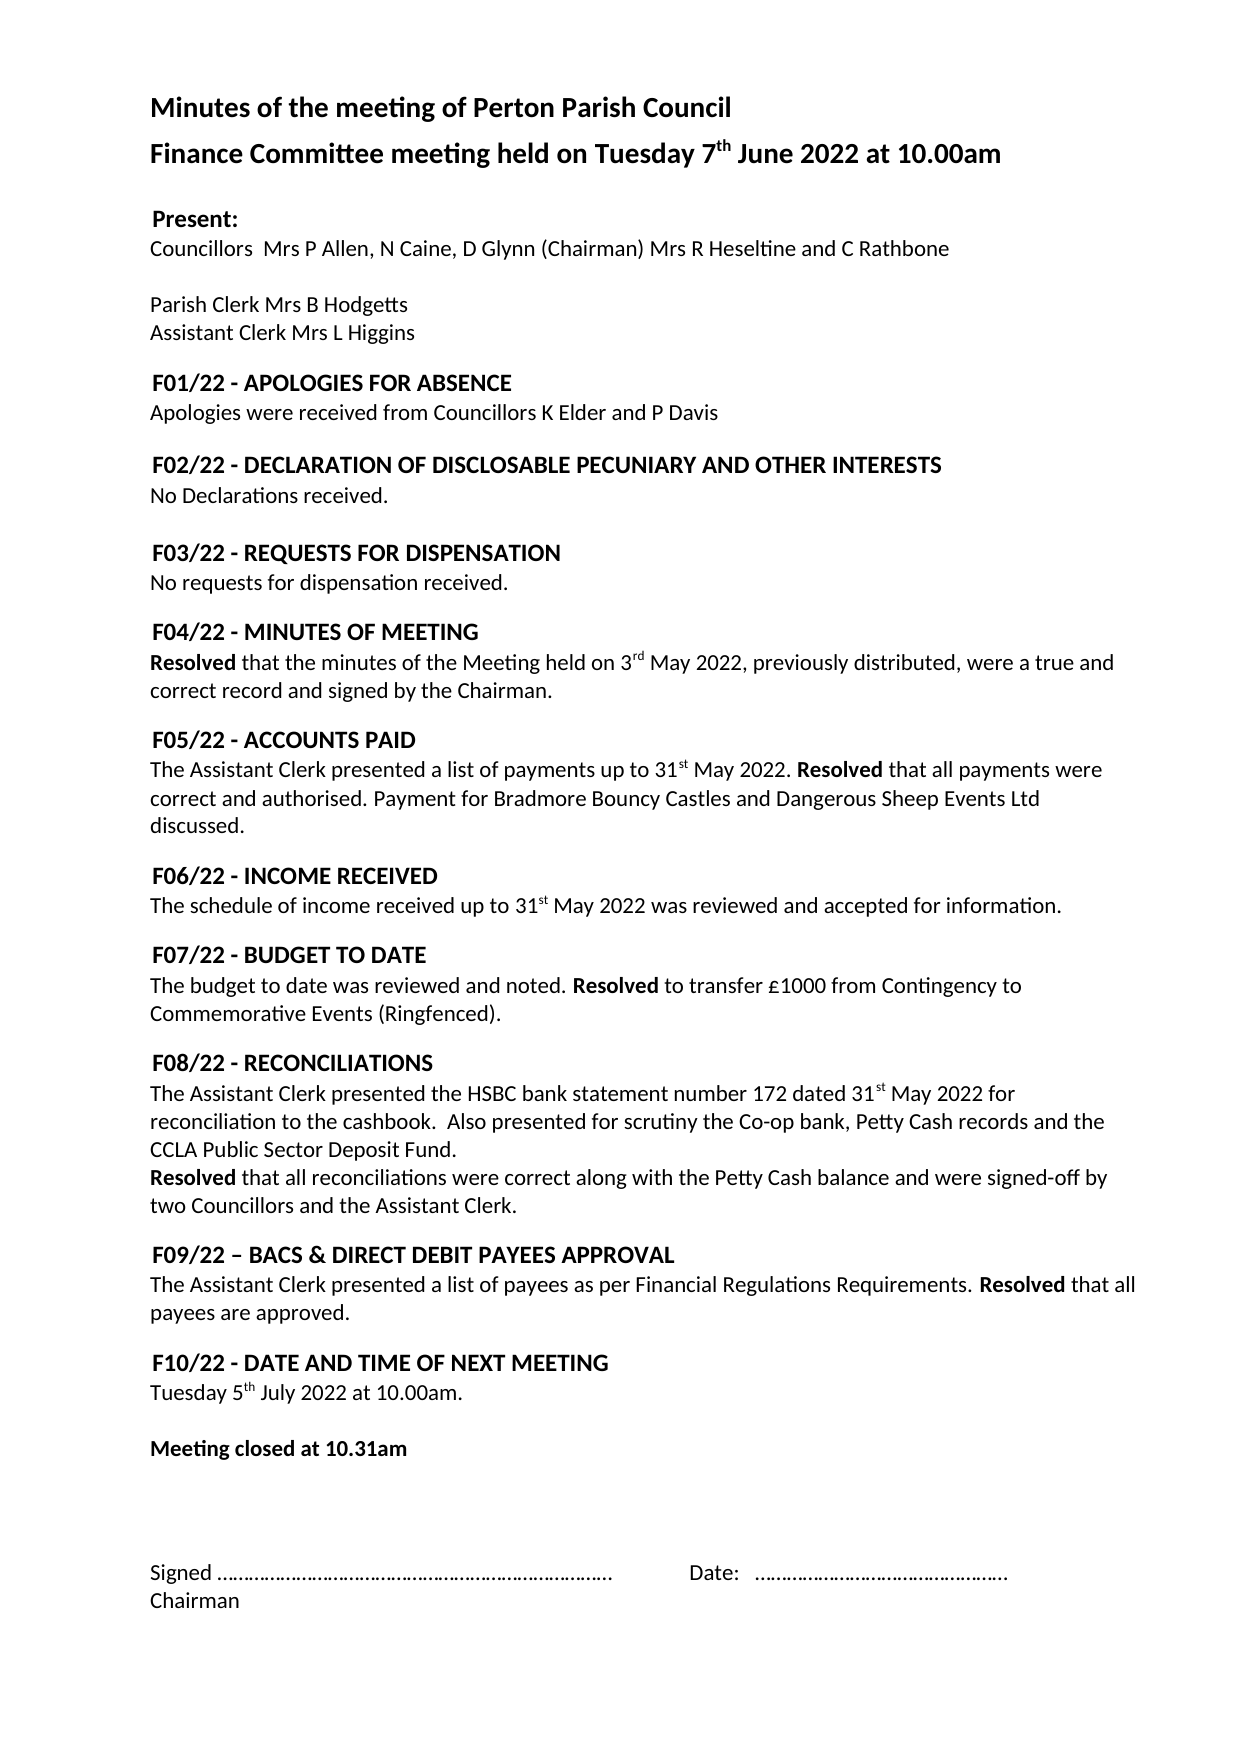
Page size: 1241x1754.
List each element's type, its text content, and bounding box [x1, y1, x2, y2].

text Parish Clerk Mrs B Hodgetts [150, 290, 1137, 318]
subtitle F03/22 - REQUESTS FOR DISPENSATION [152, 537, 1137, 567]
text Tuesday 5th July 2022 at 10.00am. [150, 1378, 1137, 1406]
text No requests for dispensation received. [150, 568, 1137, 596]
text Resolved that all reconciliations were correct along with the Petty Cash balance and were signed-off by two Councillors and the Assistant Clerk. [150, 1163, 1137, 1219]
text Signed ………………………………………………………………… Date: ………………………………………… [150, 1558, 1137, 1586]
text Meeting closed at 10.31am [150, 1434, 1137, 1462]
text Assistant Clerk Mrs L Higgins [150, 318, 1137, 346]
text Chairman [150, 1586, 1137, 1614]
subtitle F08/22 - RECONCILIATIONS [152, 1047, 1137, 1078]
subtitle Minutes of the meeting of Perton Parish Council [150, 89, 1137, 124]
text Councillors Mrs P Allen, N Caine, D Glynn (Chairman) Mrs R Heseltine and C Rathbone [150, 234, 1137, 262]
subtitle F07/22 - BUDGET TO DATE [152, 940, 1137, 970]
subtitle F05/22 - ACCOUNTS PAID [152, 724, 1137, 755]
text Resolved that the minutes of the Meeting held on 3rd May 2022, previously distributed, were a true and correct record and signed by the Chairman. [150, 648, 1137, 704]
text Apologies were received from Councillors K Elder and P Davis [150, 398, 1137, 426]
subtitle F10/22 - DATE AND TIME OF NEXT MEETING [152, 1347, 1137, 1377]
text The schedule of income received up to 31st May 2022 was reviewed and accepted for information. [150, 891, 1137, 919]
text The budget to date was reviewed and noted. Resolved to transfer £1000 from Contingency to Commemorative Events (Ringfenced). [150, 971, 1137, 1027]
text The Assistant Clerk presented the HSBC bank statement number 172 dated 31st May 2022 for reconciliation to the cashbook. Also presented for scrutiny the Co-op bank, Petty Cash records and the CCLA Public Sector Deposit Fund. [150, 1079, 1137, 1163]
subtitle F09/22 – BACS & DIRECT DEBIT PAYEES APPROVAL [152, 1239, 1137, 1270]
text The Assistant Clerk presented a list of payees as per Financial Regulations Requirements. Resolved that all payees are approved. [150, 1271, 1137, 1327]
text No Declarations received. [150, 481, 1137, 509]
subtitle Finance Committee meeting held on Tuesday 7th June 2022 at 10.00am [150, 135, 1137, 171]
subtitle F04/22 - MINUTES OF MEETING [152, 617, 1137, 647]
subtitle Present: [152, 203, 1137, 233]
text The Assistant Clerk presented a list of payments up to 31st May 2022. Resolved that all payments were correct and authorised. Payment for Bradmore Bouncy Castles and Dangerous Sheep Events Ltd discussed. [150, 756, 1137, 840]
subtitle F01/22 - APOLOGIES FOR ABSENCE [152, 367, 1137, 397]
subtitle F02/22 - DECLARATION OF DISCLOSABLE PECUNIARY AND OTHER INTERESTS [152, 449, 1137, 480]
subtitle F06/22 - INCOME RECEIVED [152, 860, 1137, 891]
